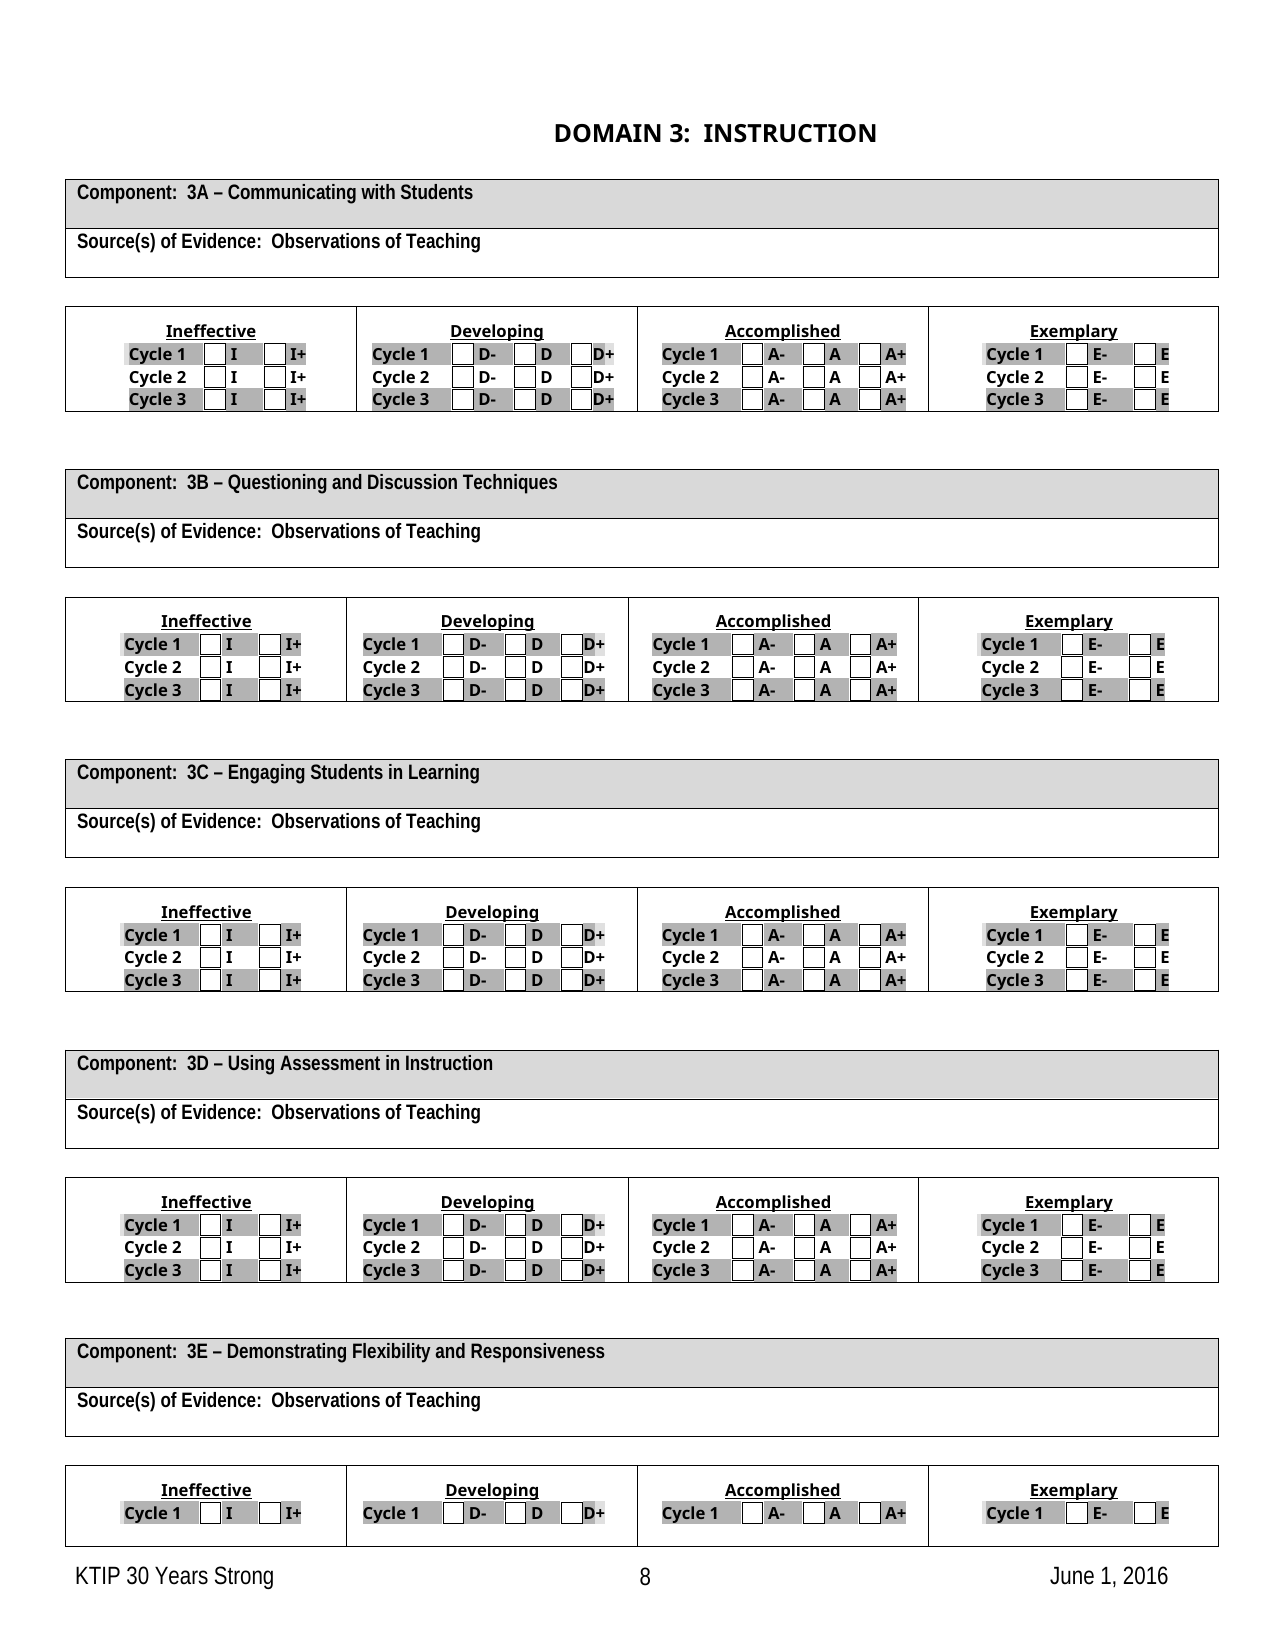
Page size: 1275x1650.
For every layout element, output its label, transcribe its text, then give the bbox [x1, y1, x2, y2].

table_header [638, 307, 928, 411]
table_header Exemplary Cycle 1 E- E Cycle 2 E- E Cycle 3 E- E [919, 598, 1218, 701]
table_header Ineffective Cycle 1 I I+ Cycle 2 I I+ Cycle 3 I I+ [66, 307, 356, 411]
table_cell Source(s) of Evidence: Observations of Teaching [66, 809, 1218, 857]
table_header Ineffective Cycle 1 I I+ Cycle 2 I I+ Cycle 3 I I+ [66, 1178, 346, 1282]
table_header Ineffective Cycle 1 I I+ Cycle 2 I I+ Cycle 3 I I+ [66, 888, 346, 991]
table_header Component: 3A – Communicating with Students [66, 180, 1218, 228]
table_cell Source(s) of Evidence: Observations of Teaching [66, 229, 1218, 277]
table_header Accomplished Cycle 1 A- A A+ Cycle 2 A- A A+ Cycle 3 A- A A+ [638, 888, 928, 991]
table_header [929, 307, 1218, 411]
table_header Accomplished Cycle 1 A- A A+ Cycle 2 A- A A+ Cycle 3 A- A A+ [629, 598, 918, 701]
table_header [929, 1466, 1218, 1546]
table_cell Source(s) of Evidence: Observations of Teaching [66, 1100, 1218, 1147]
table_header Developing Cycle 1 D- D D+ Cycle 2 D- D D+ Cycle 3 D- D D+ [347, 888, 637, 991]
table_header Exemplary Cycle 1 E- E Cycle 2 E- E Cycle 3 E- E [929, 888, 1218, 991]
table_cell Source(s) of Evidence: Observations of Teaching [66, 519, 1218, 567]
table_header Component: 3E – Demonstrating Flexibility and Responsiveness [66, 1339, 1218, 1387]
table_header Component: 3B – Questioning and Discussion Techniques [66, 470, 1218, 518]
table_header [347, 1466, 637, 1546]
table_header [638, 1466, 928, 1546]
table_header Developing Cycle 1 D- D D+ Cycle 2 D- D D+ Cycle 3 D- D D+ [347, 1178, 628, 1282]
table_header Ineffective Cycle 1 I I+ Cycle 2 I I+ Cycle 3 I I+ [66, 598, 346, 701]
table_header Accomplished Cycle 1 A- A A+ Cycle 2 A- A A+ Cycle 3 A- A A+ [629, 1178, 918, 1282]
table_cell Source(s) of Evidence: Observations of Teaching [66, 1388, 1218, 1436]
table_header Component: 3C – Engaging Students in Learning [66, 760, 1218, 808]
text DOMAIN 3: INSTRUCTION [19, 116, 1275, 150]
table_header Developing Cycle 1 D- D D+ Cycle 2 D- D D+ Cycle 3 D- D D+ [347, 598, 628, 701]
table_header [66, 1466, 346, 1546]
table_header Exemplary Cycle 1 E- E Cycle 2 E- E Cycle 3 E- E [919, 1178, 1218, 1282]
table_header Developing Cycle 1 D- D D+ Cycle 2 D- D D+ Cycle 3 D- D D+ [357, 307, 637, 411]
table_header Component: 3D – Using Assessment in Instruction [66, 1051, 1218, 1098]
